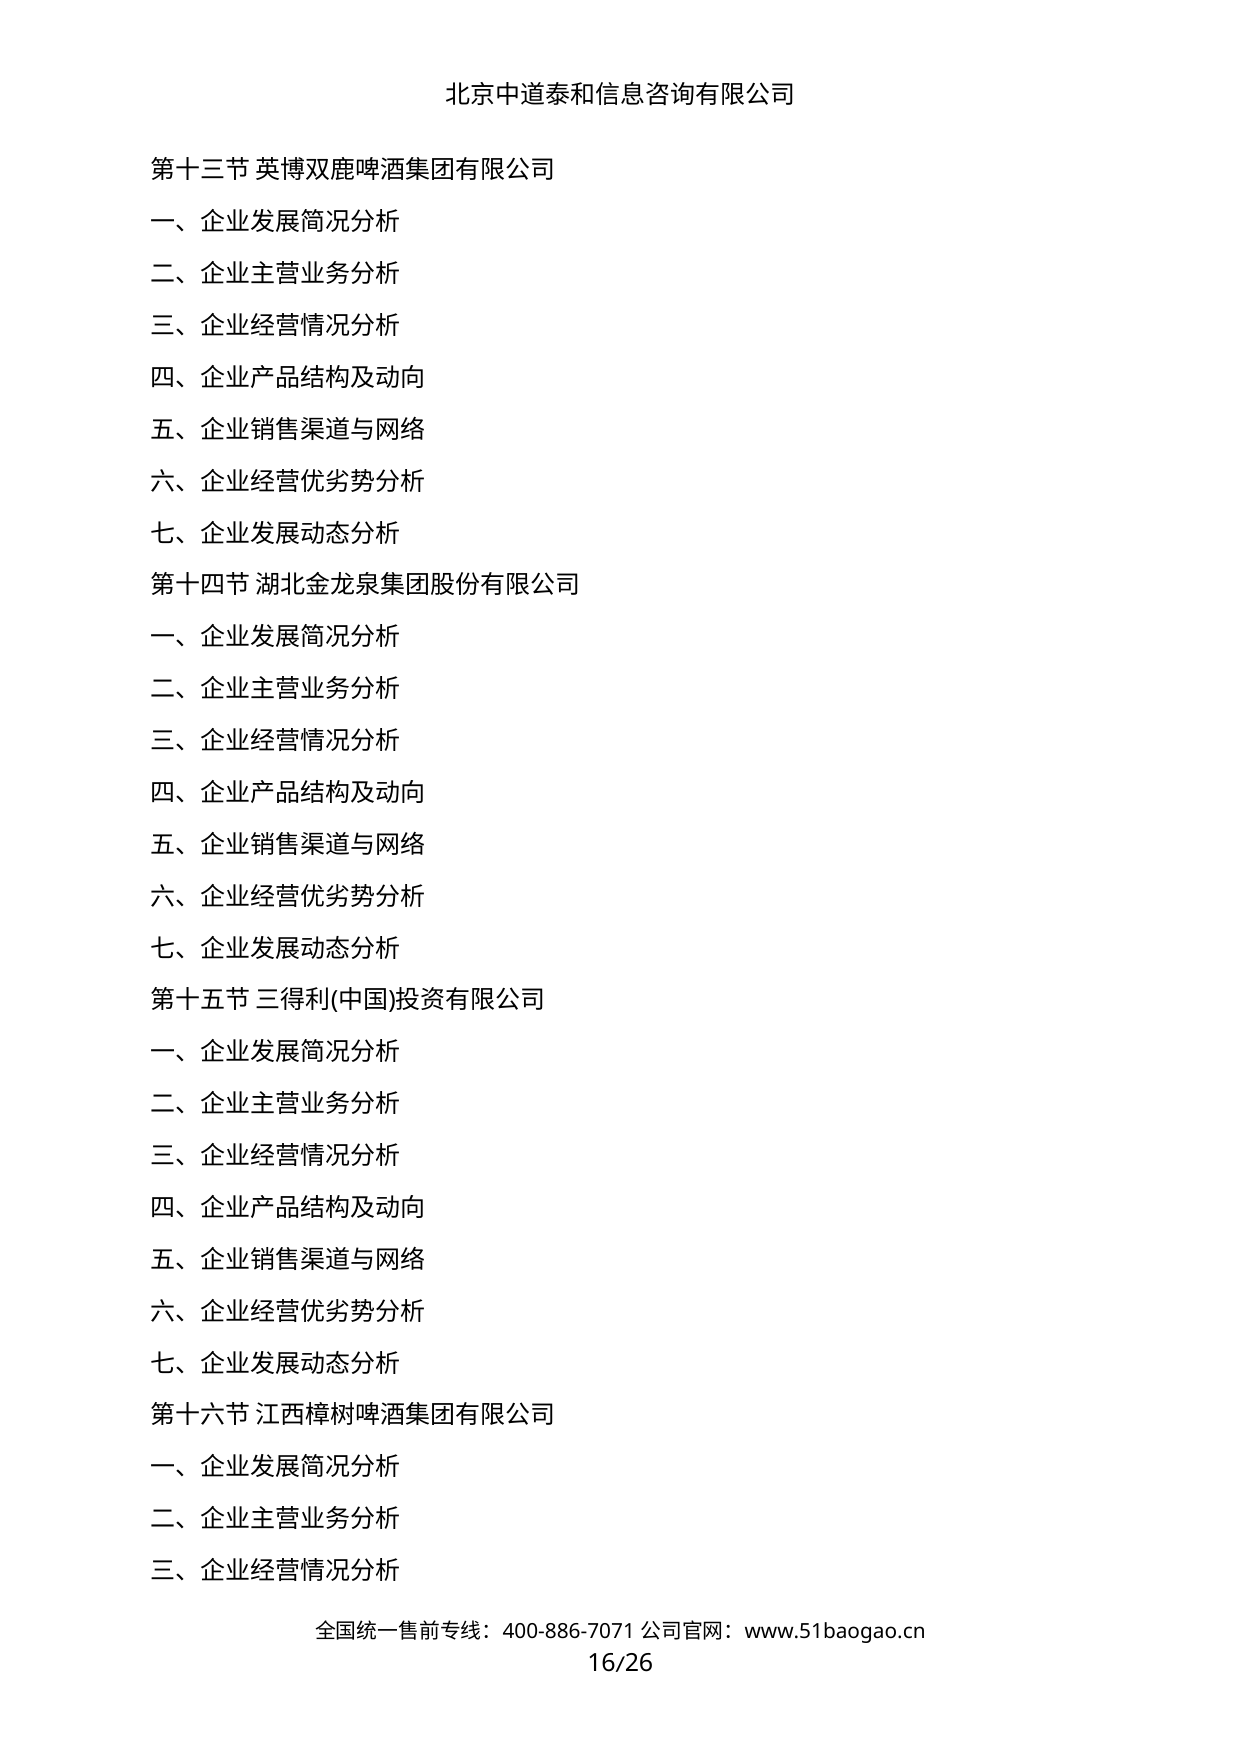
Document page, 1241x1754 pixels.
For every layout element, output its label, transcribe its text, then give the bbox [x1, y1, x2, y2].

text 二、企业主营业务分析 [150, 1084, 1090, 1120]
text 第十三节 英博双鹿啤酒集团有限公司 [150, 150, 1090, 186]
text 第十四节 湖北金龙泉集团股份有限公司 [150, 565, 1090, 601]
text 七、企业发展动态分析 [150, 513, 1090, 549]
text 第十六节 江西樟树啤酒集团有限公司 [150, 1395, 1090, 1431]
text 四、企业产品结构及动向 [150, 1187, 1090, 1224]
text 四、企业产品结构及动向 [150, 357, 1090, 394]
text 第十五节 三得利(中国)投资有限公司 [150, 980, 1090, 1016]
text 五、企业销售渠道与网络 [150, 409, 1090, 446]
text 七、企业发展动态分析 [150, 928, 1090, 964]
text 一、企业发展简况分析 [150, 202, 1090, 238]
text 六、企业经营优劣势分析 [150, 876, 1090, 912]
text 六、企业经营优劣势分析 [150, 461, 1090, 497]
text 二、企业主营业务分析 [150, 254, 1090, 290]
text 四、企业产品结构及动向 [150, 772, 1090, 809]
text 三、企业经营情况分析 [150, 1551, 1090, 1587]
text 二、企业主营业务分析 [150, 669, 1090, 705]
text 一、企业发展简况分析 [150, 1447, 1090, 1483]
text 三、企业经营情况分析 [150, 306, 1090, 342]
text 七、企业发展动态分析 [150, 1343, 1090, 1379]
text 五、企业销售渠道与网络 [150, 1239, 1090, 1276]
text 五、企业销售渠道与网络 [150, 824, 1090, 861]
text 三、企业经营情况分析 [150, 1136, 1090, 1172]
text 一、企业发展简况分析 [150, 1032, 1090, 1068]
text 六、企业经营优劣势分析 [150, 1291, 1090, 1327]
text 三、企业经营情况分析 [150, 721, 1090, 757]
text 一、企业发展简况分析 [150, 617, 1090, 653]
text 二、企业主营业务分析 [150, 1499, 1090, 1535]
